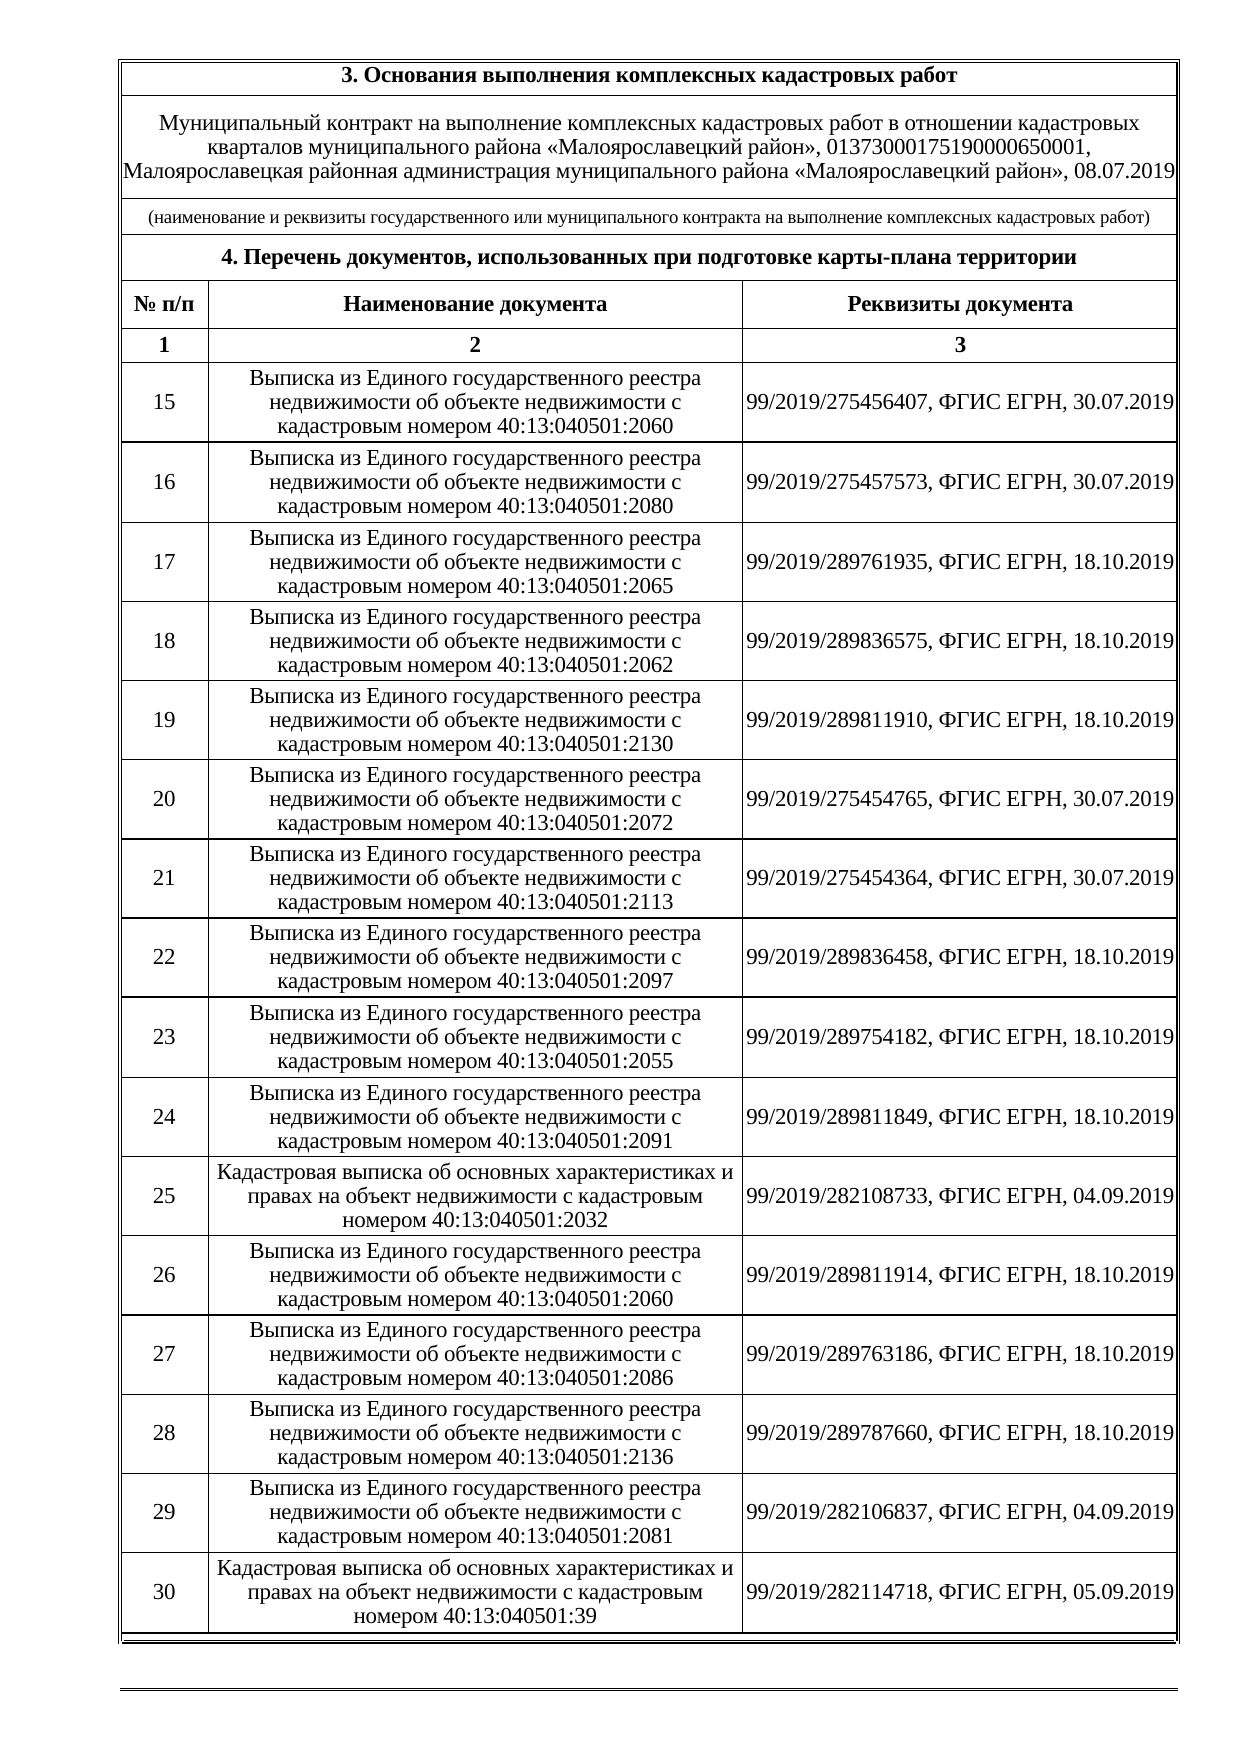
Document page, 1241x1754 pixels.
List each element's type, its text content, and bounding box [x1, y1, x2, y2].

table_cell 19 [122, 681, 208, 759]
table_cell Выписка из Единого государственного реестра недвижимости об объекте недвижимости с кадастровым номером 40:13:040501:2055 [209, 998, 742, 1077]
table_cell 26 [122, 1236, 208, 1314]
table_cell 3 [743, 329, 1176, 362]
table_cell 99/2019/289787660, ФГИС ЕГРН, 18.10.2019 [743, 1395, 1176, 1472]
table_cell (наименование и реквизиты государственного или муниципального контракта на выполнение комплексных кадастровых работ) [122, 199, 1176, 234]
table_cell Выписка из Единого государственного реестра недвижимости об объекте недвижимости с кадастровым номером 40:13:040501:2097 [209, 919, 742, 996]
table_cell Выписка из Единого государственного реестра недвижимости об объекте недвижимости с кадастровым номером 40:13:040501:2130 [209, 681, 742, 759]
table_cell 99/2019/275456407, ФГИС ЕГРН, 30.07.2019 [743, 363, 1176, 441]
table_cell Выписка из Единого государственного реестра недвижимости об объекте недвижимости с кадастровым номером 40:13:040501:2136 [209, 1395, 742, 1472]
table_cell 17 [122, 523, 208, 601]
table_cell 1 [122, 329, 208, 362]
table_cell Реквизиты документа [743, 281, 1176, 328]
table_cell Наименование документа [209, 281, 742, 328]
table_cell Выписка из Единого государственного реестра недвижимости об объекте недвижимости с кадастровым номером 40:13:040501:2065 [209, 523, 742, 601]
table_cell 99/2019/289811914, ФГИС ЕГРН, 18.10.2019 [743, 1236, 1176, 1314]
table_cell Муниципальный контракт на выполнение комплексных кадастровых работ в отношении кадастровых кварталов муниципального района «Малоярославецкий район», 01373000175190000650001, Малоярославецкая районная администрация муниципального района «Малоярославецкий район», 08.07.2019 [122, 96, 1176, 198]
table_cell Выписка из Единого государственного реестра недвижимости об объекте недвижимости с кадастровым номером 40:13:040501:2086 [209, 1316, 742, 1393]
table_cell Кадастровая выписка об основных характеристиках и правах на объект недвижимости с кадастровым номером 40:13:040501:2032 [209, 1157, 742, 1235]
table_cell 24 [122, 1078, 208, 1156]
table_cell Кадастровая выписка об основных характеристиках и правах на объект недвижимости с кадастровым номером 40:13:040501:39 [209, 1553, 742, 1632]
table_cell 99/2019/282106837, ФГИС ЕГРН, 04.09.2019 [743, 1474, 1176, 1552]
table_cell 28 [122, 1395, 208, 1472]
table_cell 99/2019/289836458, ФГИС ЕГРН, 18.10.2019 [743, 919, 1176, 996]
table_cell 99/2019/289836575, ФГИС ЕГРН, 18.10.2019 [743, 602, 1176, 680]
table_cell 18 [122, 602, 208, 680]
table_cell 99/2019/282108733, ФГИС ЕГРН, 04.09.2019 [743, 1157, 1176, 1235]
table_cell [122, 1634, 1176, 1640]
table_cell 16 [122, 443, 208, 522]
table_cell 20 [122, 760, 208, 838]
table_cell 22 [122, 919, 208, 996]
table_cell 2 [209, 329, 742, 362]
table_cell Выписка из Единого государственного реестра недвижимости об объекте недвижимости с кадастровым номером 40:13:040501:2060 [209, 363, 742, 441]
table_cell 99/2019/289763186, ФГИС ЕГРН, 18.10.2019 [743, 1316, 1176, 1393]
table_cell 99/2019/275454364, ФГИС ЕГРН, 30.07.2019 [743, 840, 1176, 917]
table_cell Выписка из Единого государственного реестра недвижимости об объекте недвижимости с кадастровым номером 40:13:040501:2060 [209, 1236, 742, 1314]
table_cell 99/2019/282114718, ФГИС ЕГРН, 05.09.2019 [743, 1553, 1176, 1632]
table_cell 99/2019/289811910, ФГИС ЕГРН, 18.10.2019 [743, 681, 1176, 759]
table_cell 30 [122, 1553, 208, 1632]
table_cell 21 [122, 840, 208, 917]
table_cell 99/2019/289754182, ФГИС ЕГРН, 18.10.2019 [743, 998, 1176, 1077]
table_cell 99/2019/275454765, ФГИС ЕГРН, 30.07.2019 [743, 760, 1176, 838]
table_cell 99/2019/289761935, ФГИС ЕГРН, 18.10.2019 [743, 523, 1176, 601]
table_cell 15 [122, 363, 208, 441]
table_cell 27 [122, 1316, 208, 1393]
table_cell 3. Основания выполнения комплексных кадастровых работ [122, 63, 1176, 95]
table_cell Выписка из Единого государственного реестра недвижимости об объекте недвижимости с кадастровым номером 40:13:040501:2072 [209, 760, 742, 838]
table_cell Выписка из Единого государственного реестра недвижимости об объекте недвижимости с кадастровым номером 40:13:040501:2113 [209, 840, 742, 917]
table_cell 99/2019/289811849, ФГИС ЕГРН, 18.10.2019 [743, 1078, 1176, 1156]
table_cell 23 [122, 998, 208, 1077]
table_cell Выписка из Единого государственного реестра недвижимости об объекте недвижимости с кадастровым номером 40:13:040501:2081 [209, 1474, 742, 1552]
table_cell 29 [122, 1474, 208, 1552]
table_cell № п/п [122, 281, 208, 328]
table_cell [120, 1640, 1178, 1687]
table_cell Выписка из Единого государственного реестра недвижимости об объекте недвижимости с кадастровым номером 40:13:040501:2062 [209, 602, 742, 680]
table_cell Выписка из Единого государственного реестра недвижимости об объекте недвижимости с кадастровым номером 40:13:040501:2080 [209, 443, 742, 522]
table_cell 99/2019/275457573, ФГИС ЕГРН, 30.07.2019 [743, 443, 1176, 522]
table_cell 4. Перечень документов, использованных при подготовке карты-плана территории [122, 235, 1176, 280]
table_cell Выписка из Единого государственного реестра недвижимости об объекте недвижимости с кадастровым номером 40:13:040501:2091 [209, 1078, 742, 1156]
table_cell 25 [122, 1157, 208, 1235]
